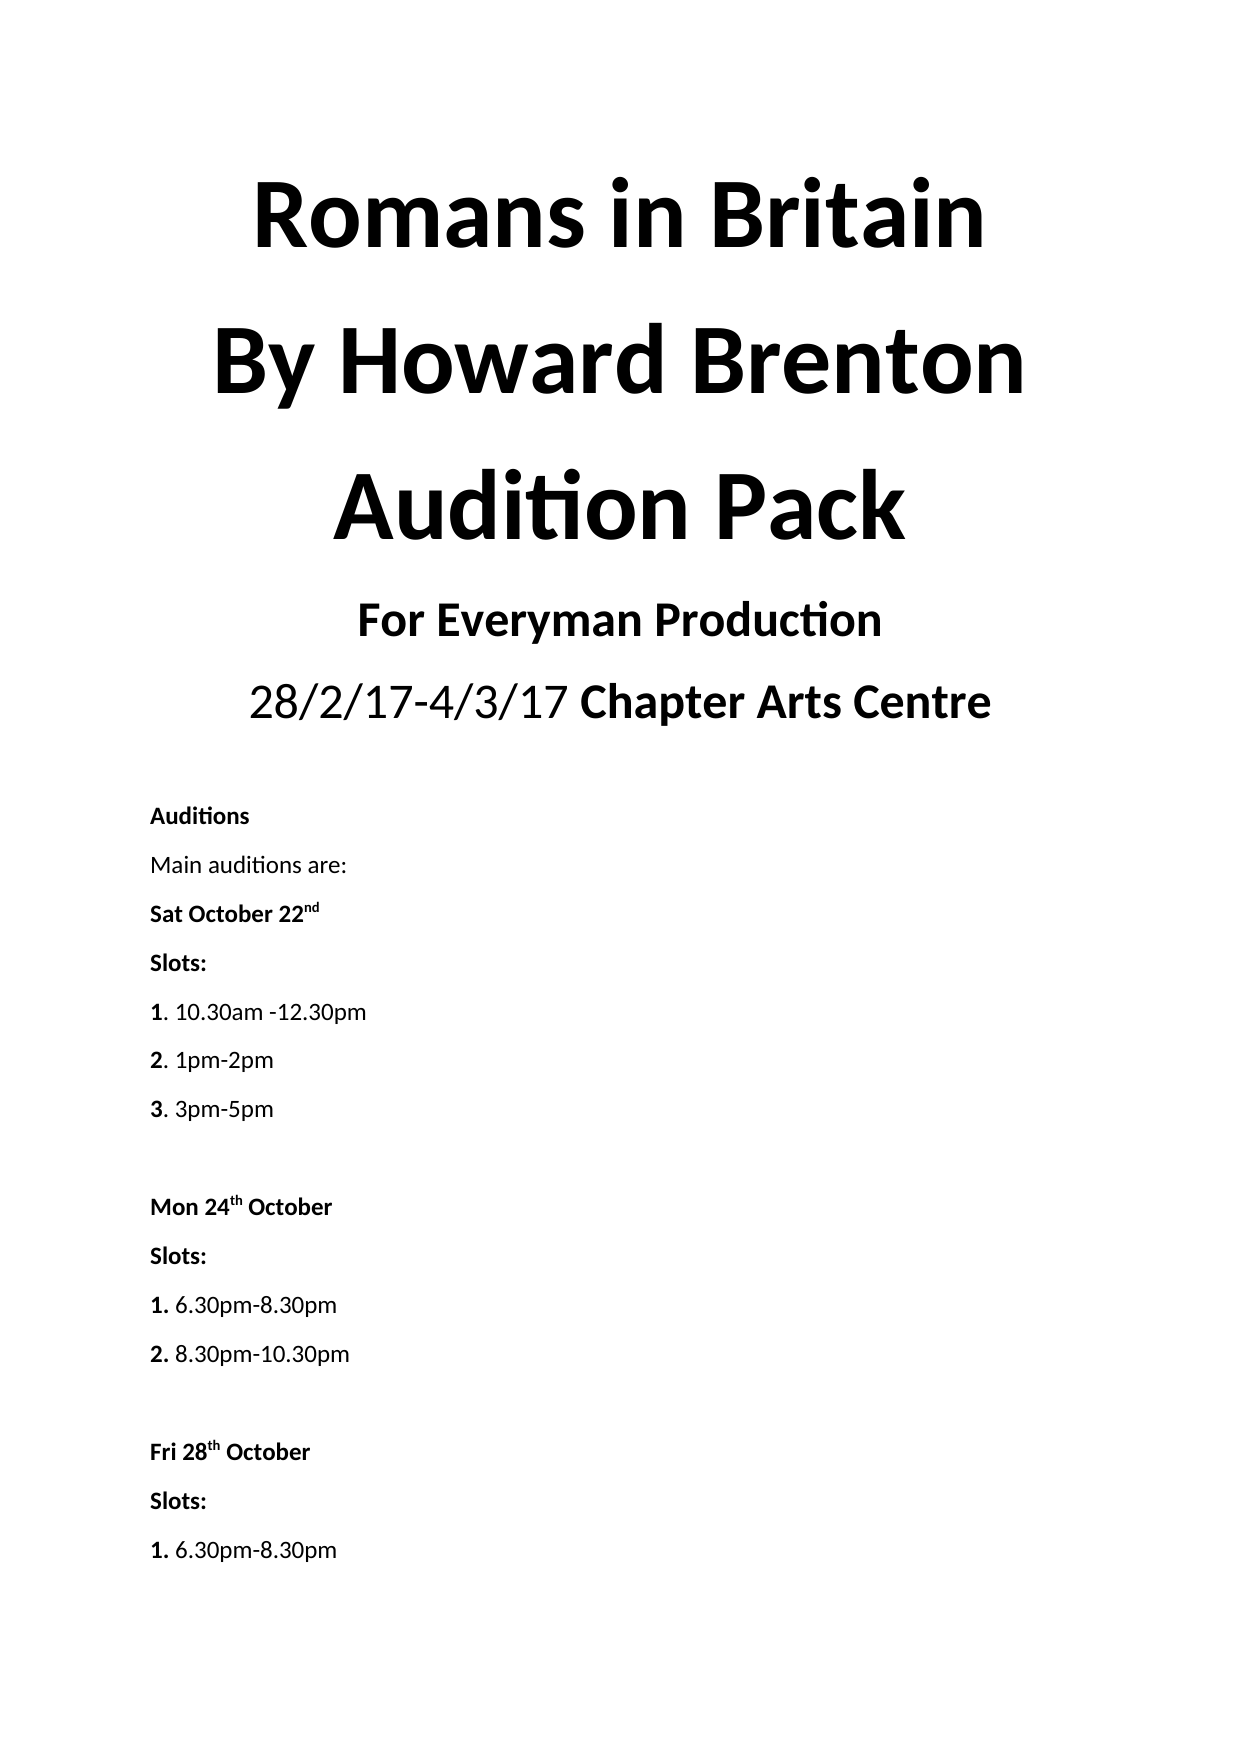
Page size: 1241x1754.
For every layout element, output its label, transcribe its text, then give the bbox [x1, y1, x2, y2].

text 3. 3pm-5pm [150, 1093, 1090, 1124]
text Slots: [150, 947, 1090, 977]
text By Howard Brenton [150, 296, 1090, 418]
text 1. 6.30pm-8.30pm [150, 1534, 1090, 1565]
text 2. 1pm-2pm [150, 1044, 1090, 1075]
text Mon 24th October [150, 1191, 1090, 1222]
text Auditions [150, 800, 1090, 830]
text Fri 28th October [150, 1436, 1090, 1467]
text Main auditions are: [150, 849, 1090, 879]
text Slots: [150, 1240, 1090, 1271]
text 1. 10.30am -12.30pm [150, 996, 1090, 1026]
text For Everyman Production [150, 588, 1090, 649]
text Romans in Britain [150, 150, 1090, 272]
text 28/2/17-4/3/17 Chapter Arts Centre [150, 669, 1090, 731]
text Slots: [150, 1485, 1090, 1516]
text 1. 6.30pm-8.30pm [150, 1289, 1090, 1320]
text Audition Pack [150, 442, 1090, 564]
text Sat October 22nd [150, 898, 1090, 928]
text 2. 8.30pm-10.30pm [150, 1338, 1090, 1369]
